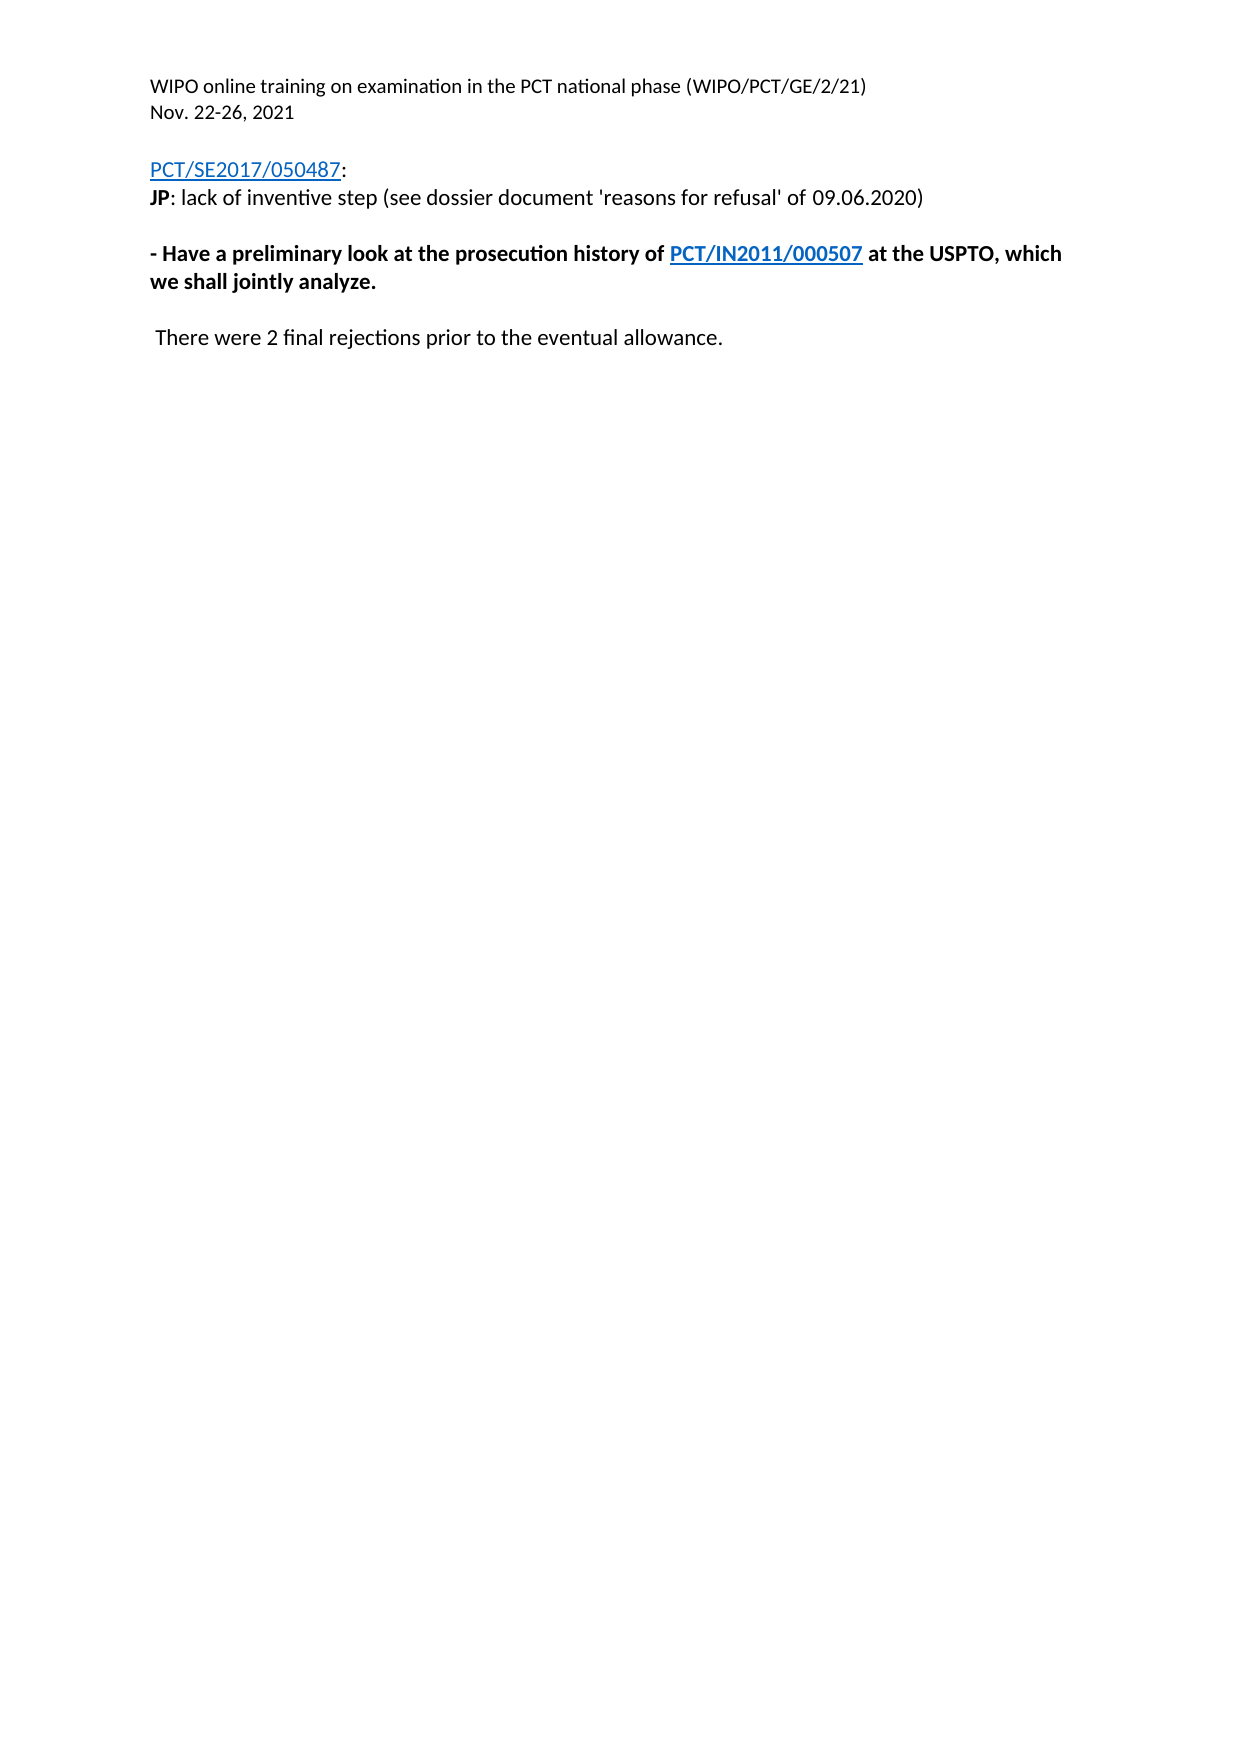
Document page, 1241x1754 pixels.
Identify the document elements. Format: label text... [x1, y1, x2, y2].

text - Have a preliminary look at the prosecution history of PCT/IN2011/000507 at the USPTO, which we shall jointly analyze. [150, 239, 1090, 295]
text There were 2 final rejections prior to the eventual allowance. [150, 323, 1090, 351]
text PCT/SE2017/050487: [150, 155, 1090, 183]
text JP: lack of inventive step (see dossier document 'reasons for refusal' of 09.06.2020) [150, 183, 1090, 211]
